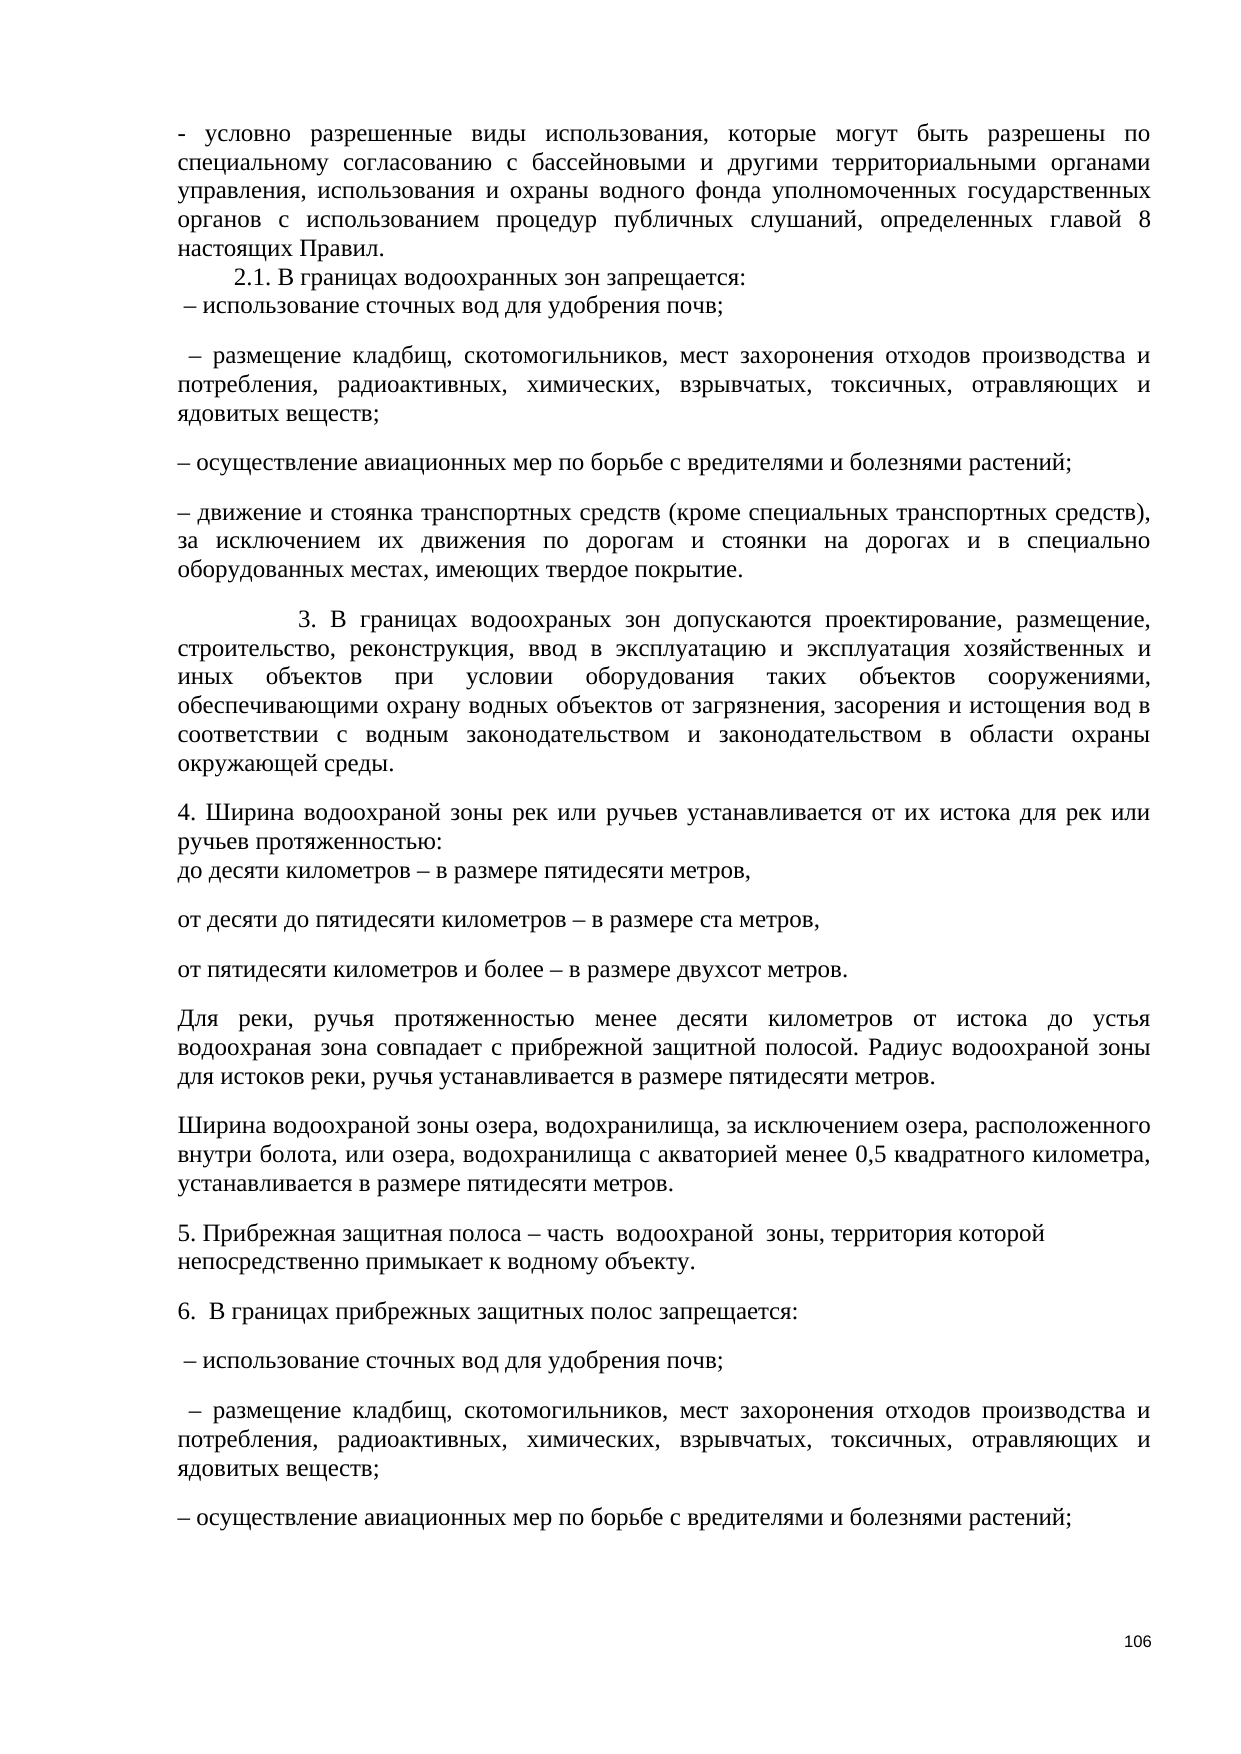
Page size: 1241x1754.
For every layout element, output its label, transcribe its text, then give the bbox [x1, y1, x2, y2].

text Ширина водоохраной зоны озера, водохранилища, за исключением озера, расположенного внутри болота, или озера, водохранилища с акваторией менее 0,5 квадратного километра, устанавливается в размере пятидесяти метров. [177, 1111, 1152, 1197]
text от пятидесяти километров и более – в размере двухсот метров. [177, 954, 1152, 983]
text – осуществление авиационных мер по борьбе с вредителями и болезнями растений; [177, 1502, 1152, 1531]
text - условно разрешенные виды использования, которые могут быть разрешены по специальному согласованию с бассейновыми и другими территориальными органами управления, использования и охраны водного фонда уполномоченных государственных органов с использованием процедур публичных слушаний, определенных главой 8 настоящих Правил. [177, 118, 1152, 262]
text 5. Прибрежная защитная полоса – часть водоохраной зоны, территория которой непосредственно примыкает к водному объекту. [177, 1218, 1152, 1275]
text – использование сточных вод для удобрения почв; [177, 291, 1152, 319]
text 2.1. В границах водоохранных зон запрещается: [177, 262, 1152, 291]
text – использование сточных вод для удобрения почв; [177, 1346, 1152, 1374]
text от десяти до пятидесяти километров – в размере ста метров, [177, 904, 1152, 933]
text – размещение кладбищ, скотомогильников, мест захоронения отходов производства и потребления, радиоактивных, химических, взрывчатых, токсичных, отравляющих и ядовитых веществ; [177, 340, 1152, 426]
text – осуществление авиационных мер по борьбе с вредителями и болезнями растений; [177, 447, 1152, 476]
text – движение и стоянка транспортных средств (кроме специальных транспортных средств), за исключением их движения по дорогам и стоянки на дорогах и в специально оборудованных местах, имеющих твердое покрытие. [177, 497, 1152, 583]
text 4. Ширина водоохраной зоны рек или ручьев устанавливается от их истока для рек или ручьев протяженностью: [177, 797, 1152, 855]
text 6. В границах прибрежных защитных полос запрещается: [177, 1296, 1152, 1325]
text – размещение кладбищ, скотомогильников, мест захоронения отходов производства и потребления, радиоактивных, химических, взрывчатых, токсичных, отравляющих и ядовитых веществ; [177, 1395, 1152, 1481]
text Для реки, ручья протяженностью менее десяти километров от истока до устья водоохраная зона совпадает с прибрежной защитной полосой. Радиус водоохраной зоны для истоков реки, ручья устанавливается в размере пятидесяти метров. [177, 1003, 1152, 1090]
text до десяти километров – в размере пятидесяти метров, [177, 855, 1152, 883]
text 3. В границах водоохраных зон допускаются проектирование, размещение, строительство, реконструкция, ввод в эксплуатацию и эксплуатация хозяйственных и иных объектов при условии оборудования таких объектов сооружениями, обеспечивающими охрану водных объектов от загрязнения, засорения и истощения вод в соответствии с водным законодательством и законодательством в области охраны окружающей среды. [177, 604, 1152, 776]
